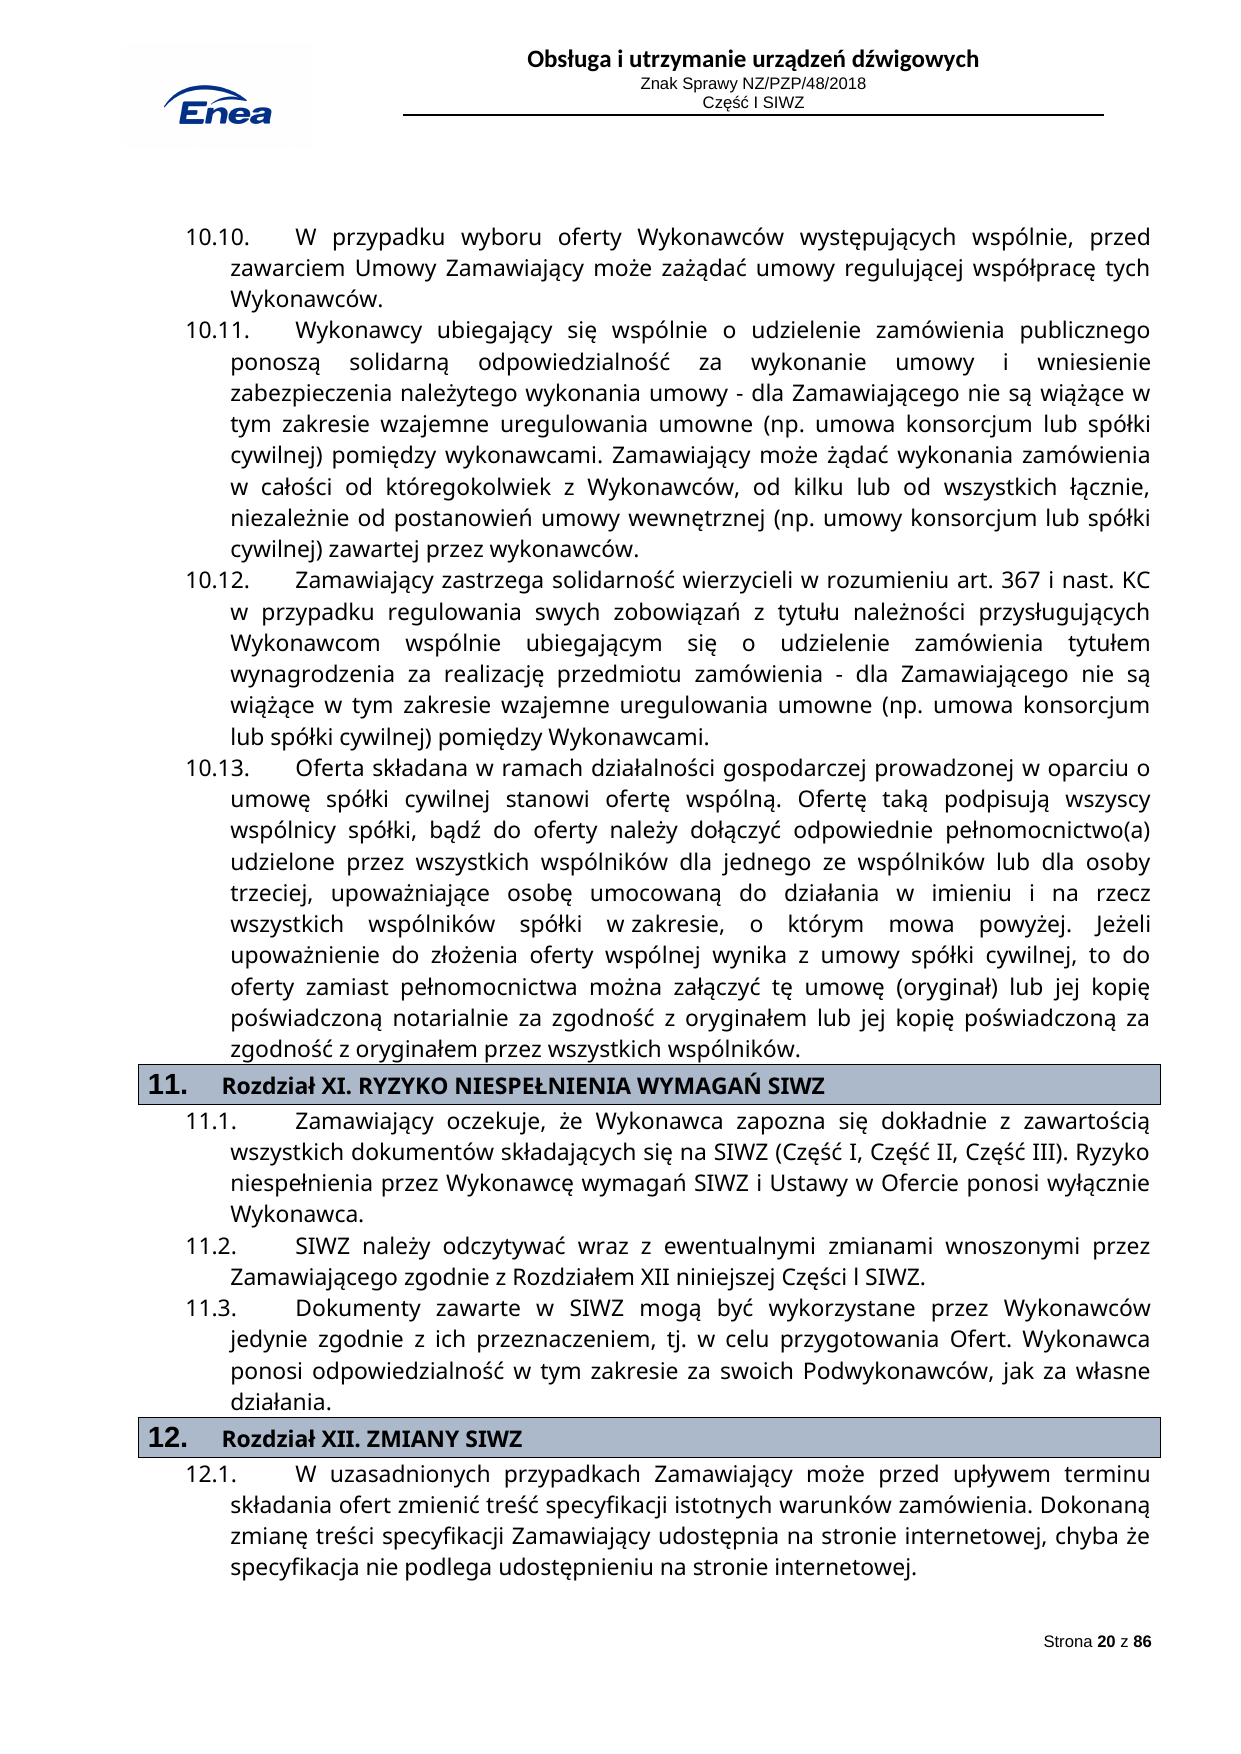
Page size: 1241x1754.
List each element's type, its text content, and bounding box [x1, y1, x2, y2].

picture [122, 43, 314, 149]
list Rozdział XII. ZMIANY SIWZ [139, 1418, 1160, 1457]
list Zamawiający zastrzega solidarność wierzycieli w rozumieniu art. 367 i nast. KC w przypadku regulowania swych zobowiązań z tytułu należności przysługujących Wykonawcom wspólnie ubiegającym się o udzielenie zamówienia tytułem wynagrodzenia za realizację przedmiotu zamówienia - dla Zamawiającego nie są wiążące w tym zakresie wzajemne uregulowania umowne (np. umowa konsorcjum lub spółki cywilnej) pomiędzy Wykonawcami. [185, 564, 1152, 752]
list W przypadku wyboru oferty Wykonawców występujących wspólnie, przed zawarciem Umowy Zamawiający może zażądać umowy regulującej współpracę tych Wykonawców. [185, 221, 1152, 314]
list Oferta składana w ramach działalności gospodarczej prowadzonej w oparciu o umowę spółki cywilnej stanowi ofertę wspólną. Ofertę taką podpisują wszyscy wspólnicy spółki, bądź do oferty należy dołączyć odpowiednie pełnomocnictwo(a) udzielone przez wszystkich wspólników dla jednego ze wspólników lub dla osoby trzeciej, upoważniające osobę umocowaną do działania w imieniu i na rzecz wszystkich wspólników spółki w zakresie, o którym mowa powyżej. Jeżeli upoważnienie do złożenia oferty wspólnej wynika z umowy spółki cywilnej, to do oferty zamiast pełnomocnictwa można załączyć tę umowę (oryginał) lub jej kopię poświadczoną notarialnie za zgodność z oryginałem lub jej kopię poświadczoną za zgodność z oryginałem przez wszystkich wspólników. [185, 752, 1152, 1064]
list Dokumenty zawarte w SIWZ mogą być wykorzystane przez Wykonawców jedynie zgodnie z ich przeznaczeniem, tj. w celu przygotowania Ofert. Wykonawca ponosi odpowiedzialność w tym zakresie za swoich Podwykonawców, jak za własne działania. [185, 1292, 1152, 1417]
list SIWZ należy odczytywać wraz z ewentualnymi zmianami wnoszonymi przez Zamawiającego zgodnie z Rozdziałem XII niniejszej Części l SIWZ. [185, 1230, 1152, 1292]
list Wykonawcy ubiegający się wspólnie o udzielenie zamówienia publicznego ponoszą solidarną odpowiedzialność za wykonanie umowy i wniesienie zabezpieczenia należytego wykonania umowy - dla Zamawiającego nie są wiążące w tym zakresie wzajemne uregulowania umowne (np. umowa konsorcjum lub spółki cywilnej) pomiędzy wykonawcami. Zamawiający może żądać wykonania zamówienia w całości od któregokolwiek z Wykonawców, od kilku lub od wszystkich łącznie, niezależnie od postanowień umowy wewnętrznej (np. umowy konsorcjum lub spółki cywilnej) zawartej przez wykonawców. [185, 314, 1152, 564]
list Zamawiający oczekuje, że Wykonawca zapozna się dokładnie z zawartością wszystkich dokumentów składających się na SIWZ (Część I, Część II, Część III). Ryzyko niespełnienia przez Wykonawcę wymagań SIWZ i Ustawy w Ofercie ponosi wyłącznie Wykonawca. [185, 1105, 1152, 1230]
list Rozdział XI. RYZYKO NIESPEŁNIENIA WYMAGAŃ SIWZ [139, 1065, 1160, 1104]
list W uzasadnionych przypadkach Zamawiający może przed upływem terminu składania ofert zmienić treść specyfikacji istotnych warunków zamówienia. Dokonaną zmianę treści specyfikacji Zamawiający udostępnia na stronie internetowej, chyba że specyfikacja nie podlega udostępnieniu na stronie internetowej. [185, 1458, 1152, 1583]
